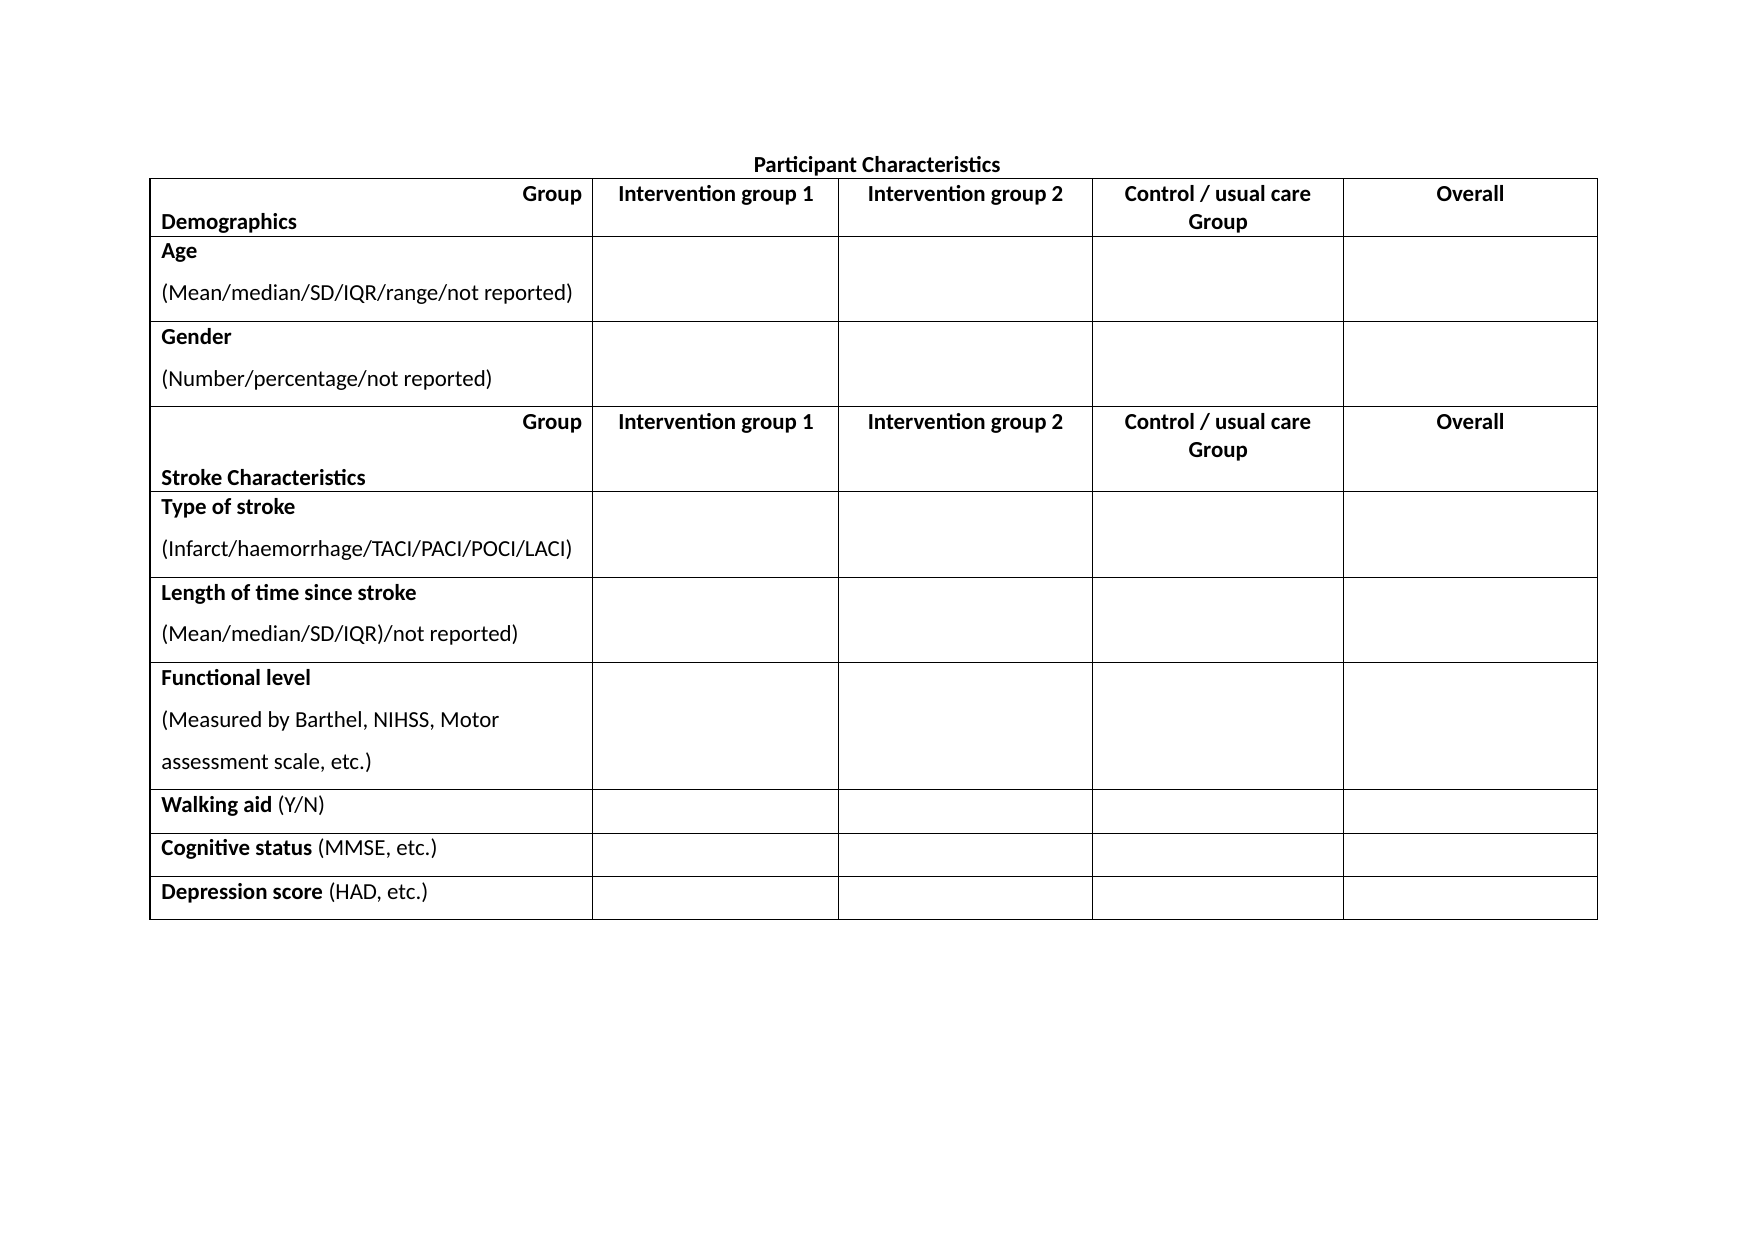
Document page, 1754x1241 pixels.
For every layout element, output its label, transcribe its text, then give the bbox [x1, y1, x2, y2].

table_cell [1093, 322, 1343, 406]
table_cell [593, 578, 838, 662]
table_cell Type of stroke (Infarct/haemorrhage/TACI/PACI/POCI/LACI) [151, 492, 592, 577]
table_cell [1093, 578, 1343, 662]
table_cell Gender (Number/percentage/not reported) [151, 322, 592, 406]
table_cell [1344, 877, 1597, 919]
table_cell Overall [1344, 407, 1597, 491]
table_cell [1093, 790, 1343, 832]
table_cell [1093, 663, 1343, 789]
table_cell [1093, 492, 1343, 577]
table_cell [593, 237, 838, 321]
table_cell Depression score (HAD, etc.) [151, 877, 592, 919]
table_cell [839, 877, 1092, 919]
table_cell [593, 834, 838, 876]
table_header Intervention group 2 [839, 179, 1092, 236]
table_cell [839, 578, 1092, 662]
table_cell [593, 663, 838, 789]
table_cell [839, 322, 1092, 406]
table_cell [1344, 322, 1597, 406]
table_header Group Demographics [151, 179, 592, 236]
table_cell Intervention group 1 [593, 407, 838, 491]
table_cell [839, 790, 1092, 832]
table_cell Walking aid (Y/N) [151, 790, 592, 832]
table_cell [1093, 834, 1343, 876]
table_cell Age (Mean/median/SD/IQR/range/not reported) [151, 237, 592, 321]
table_cell [1344, 492, 1597, 577]
text Participant Characteristics [150, 150, 1604, 178]
table_cell [593, 790, 838, 832]
table_cell [1344, 790, 1597, 832]
table_cell [593, 877, 838, 919]
table_header Intervention group 1 [593, 179, 838, 236]
table_cell Cognitive status (MMSE, etc.) [151, 834, 592, 876]
table_cell [839, 834, 1092, 876]
table_cell Group Stroke Characteristics [151, 407, 592, 491]
table_header Control / usual care Group [1093, 179, 1343, 236]
table_cell [1344, 237, 1597, 321]
table_cell [839, 237, 1092, 321]
table_cell Functional level (Measured by Barthel, NIHSS, Motor assessment scale, etc.) [151, 663, 592, 789]
table_cell [1093, 237, 1343, 321]
table_cell [1344, 578, 1597, 662]
table_cell [1344, 663, 1597, 789]
table_header Overall [1344, 179, 1597, 236]
table_cell [839, 663, 1092, 789]
table_cell Intervention group 2 [839, 407, 1092, 491]
table_cell Length of time since stroke (Mean/median/SD/IQR)/not reported) [151, 578, 592, 662]
table_cell [593, 492, 838, 577]
table_cell Control / usual care Group [1093, 407, 1343, 491]
table_cell [839, 492, 1092, 577]
table_cell [1093, 877, 1343, 919]
table_cell [593, 322, 838, 406]
table_cell [1344, 834, 1597, 876]
